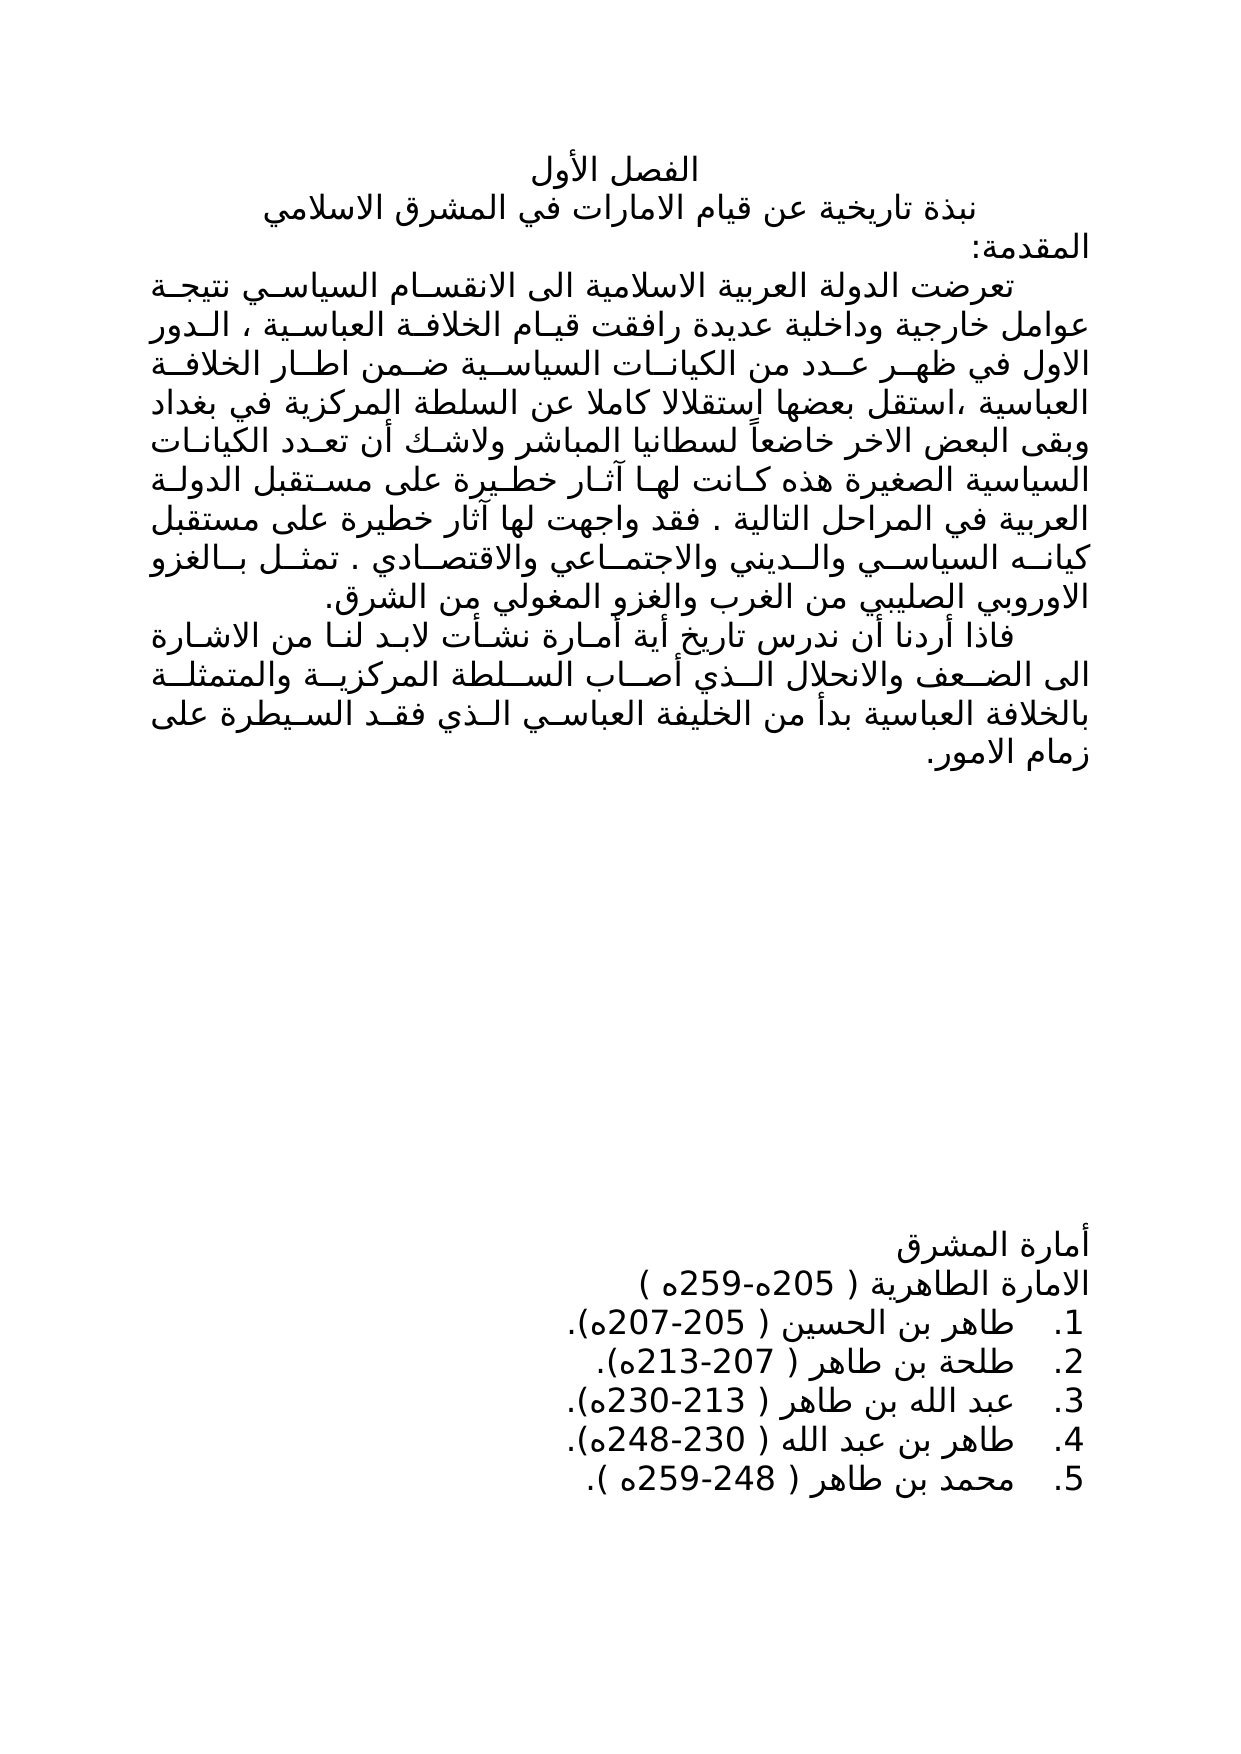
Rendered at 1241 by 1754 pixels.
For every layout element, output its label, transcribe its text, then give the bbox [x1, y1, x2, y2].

list طاهر بن عبد الله ( 230-248ه). [150, 1420, 1053, 1459]
list طلحة بن طاهر ( 207-213ه). [150, 1342, 1053, 1381]
list طاهر بن الحسين ( 205-207ه). [150, 1303, 1053, 1342]
text الفصل الأول [150, 150, 1090, 189]
text المقدمة: [150, 228, 1090, 267]
list محمد بن طاهر ( 248-259ه ). [150, 1459, 1053, 1498]
text تعرضت الدولة العربية الاسلامية الى الانقسام السياسي نتيجة عوامل خارجية وداخلية عديدة رافقت قيام الخلافة العباسية ، الدور الاول في ظهر عدد من الكيانات السياسية ضمن اطار الخلافة العباسية ،استقل بعضها استقلالا كاملا عن السلطة المركزية في بغداد وبقى البعض الاخر خاضعاً لسطانيا المباشر ولاشك أن تعدد الكيانات السياسية الصغيرة هذه كانت لها آثار خطيرة على مستقبل الدولة العربية في المراحل التالية . فقد واجهت لها آثار خطيرة على مستقبل كيانه السياسي والديني والاجتماعي والاقتصادي . تمثل بالغزو الاوروبي الصليبي من الغرب والغزو المغولي من الشرق. [150, 267, 1090, 616]
text الامارة الطاهرية ( 205ه-259ه ) [150, 1265, 1090, 1303]
text نبذة تاريخية عن قيام الامارات في المشرق الاسلامي [150, 189, 1090, 228]
text أمارة المشرق [150, 1226, 1090, 1265]
list عبد الله بن طاهر ( 213-230ه). [150, 1381, 1053, 1420]
text فاذا أردنا أن ندرس تاريخ أية أمارة نشأت لابد لنا من الاشارة الى الضعف والانحلال الذي أصاب السلطة المركزية والمتمثلة بالخلافة العباسية بدأ من الخليفة العباسي الذي فقد السيطرة على زمام الامور. [150, 616, 1090, 772]
